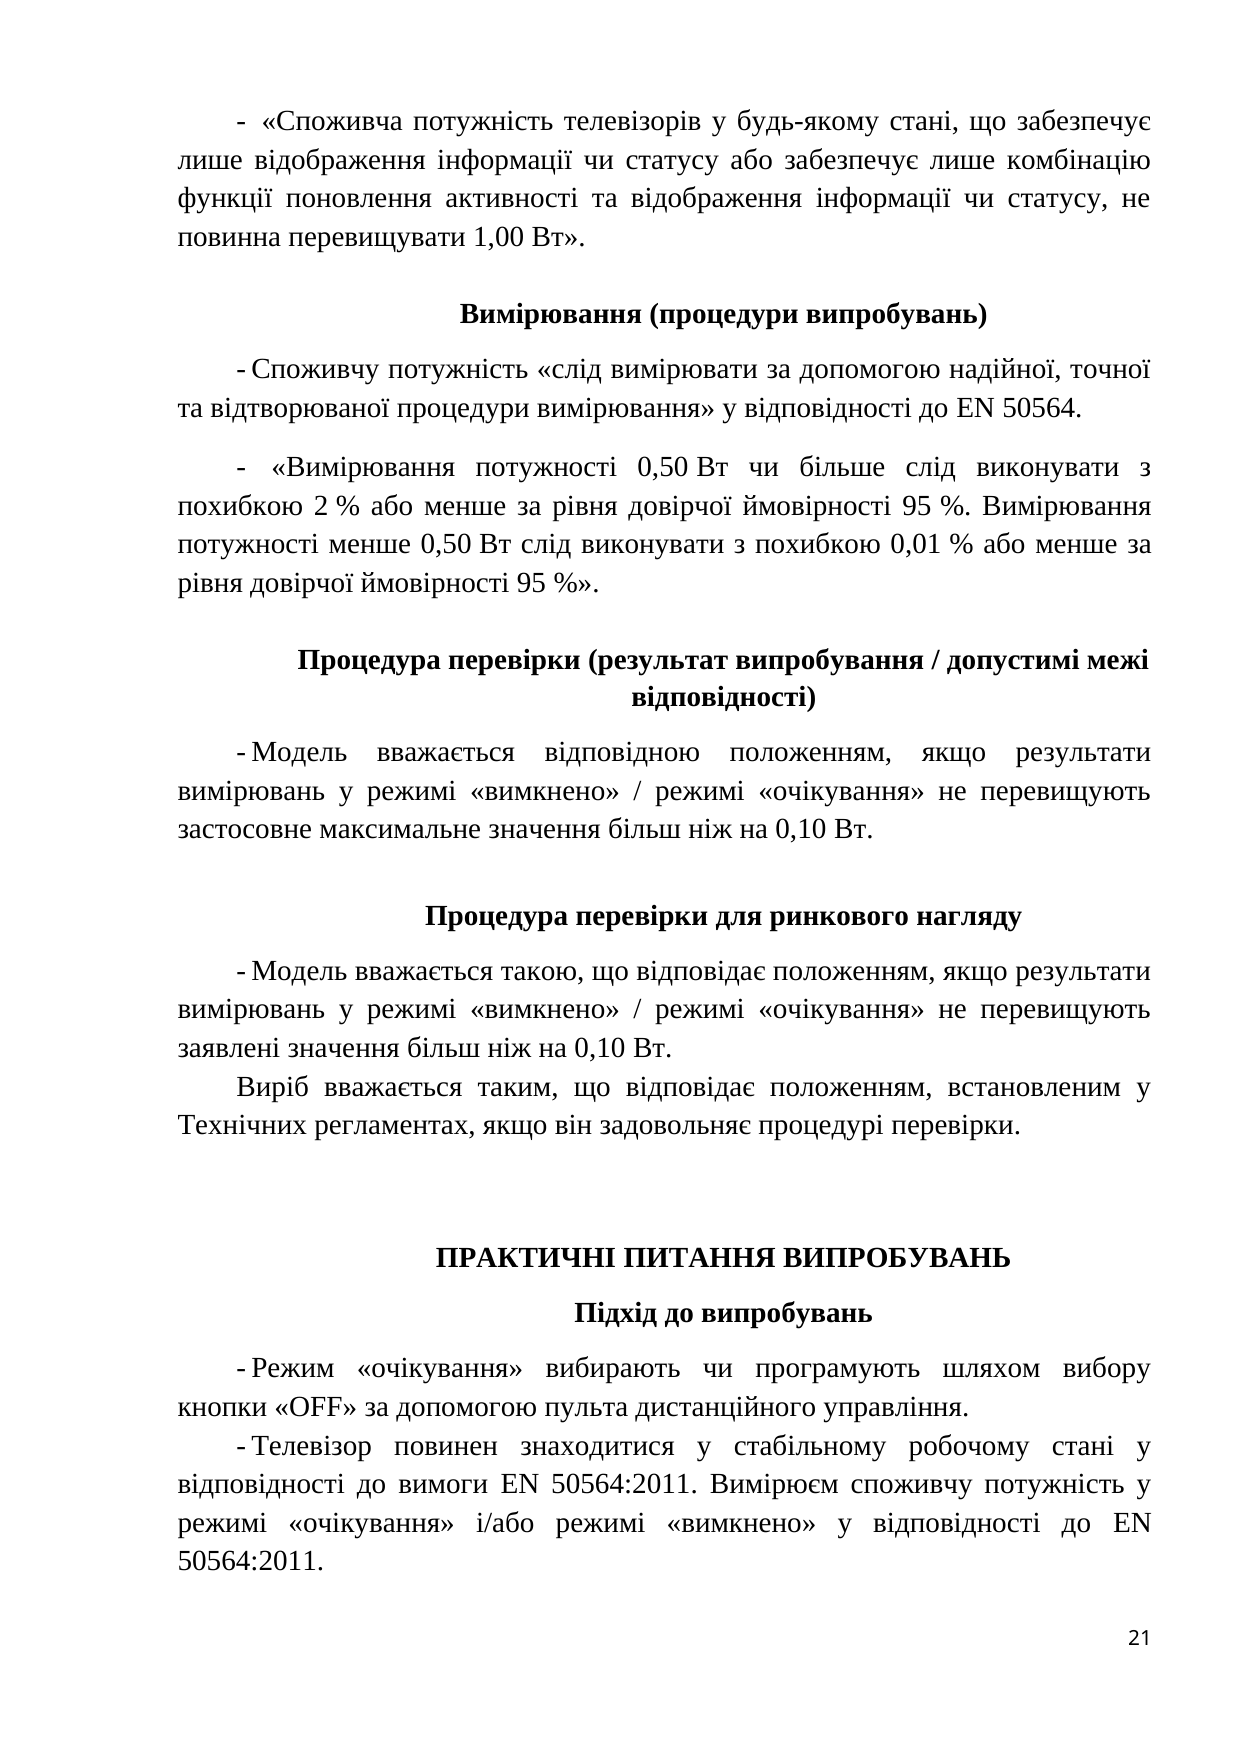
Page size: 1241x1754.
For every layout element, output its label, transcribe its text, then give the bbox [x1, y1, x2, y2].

text - «Вимірювання потужності 0,50 Вт чи більше слід виконувати з похибкою 2 % або менше за рівня довірчої ймовірності 95 %. Вимірювання потужності менше 0,50 Вт слід виконувати з похибкою 0,01 % або менше за рівня довірчої ймовірності 95 %». [177, 449, 1152, 599]
text Вимірювання (процедури випробувань) [295, 296, 1152, 330]
text - Режим «очікування» вибирають чи програмують шляхом вибору кнопки «OFF» за допомогою пульта дистанційного управління. [177, 1351, 1152, 1423]
text - «Споживча потужність телевізорів у будь-якому стані, що забезпечує лише відображення інформації чи статусу або забезпечує лише комбінацію функції поновлення активності та відображення інформації чи статусу, не повинна перевищувати 1,00 Вт». [177, 103, 1152, 253]
text Підхід до випробувань [295, 1295, 1152, 1329]
text - Модель вважається такою, що відповідає положенням, якщо результати вимірювань у режимі «вимкнено» / режимі «очікування» не перевищують заявлені значення більш ніж на 0,10 Вт. [177, 953, 1152, 1064]
text - Модель вважається відповідною положенням, якщо результати вимірювань у режимі «вимкнено» / режимі «очікування» не перевищують застосовне максимальне значення більш ніж на 0,10 Вт. [177, 734, 1152, 845]
list Споживчу потужність «слід вимірювати за допомогою надійної, точної та відтворюваної процедури вимірювання» у відповідності до EN 50564. [177, 352, 1152, 424]
text Процедура перевірки для ринкового нагляду [295, 898, 1152, 931]
text Виріб вважається таким, що відповідає положенням, встановленим у Технічних регламентах, якщо він задовольняє процедурі перевірки. [177, 1069, 1152, 1141]
text - Телевізор повинен знаходитися у стабільному робочому стані у відповідності до вимоги EN 50564:2011. Вимірюєм споживчу потужність у режимі «очікування» і/або режимі «вимкнено» у відповідності до EN 50564:2011. [177, 1428, 1152, 1577]
text ПРАКТИЧНІ ПИТАННЯ ВИПРОБУВАНЬ [295, 1240, 1152, 1273]
text Процедура перевірки (результат випробування / допустимі межі відповідності) [295, 642, 1152, 713]
